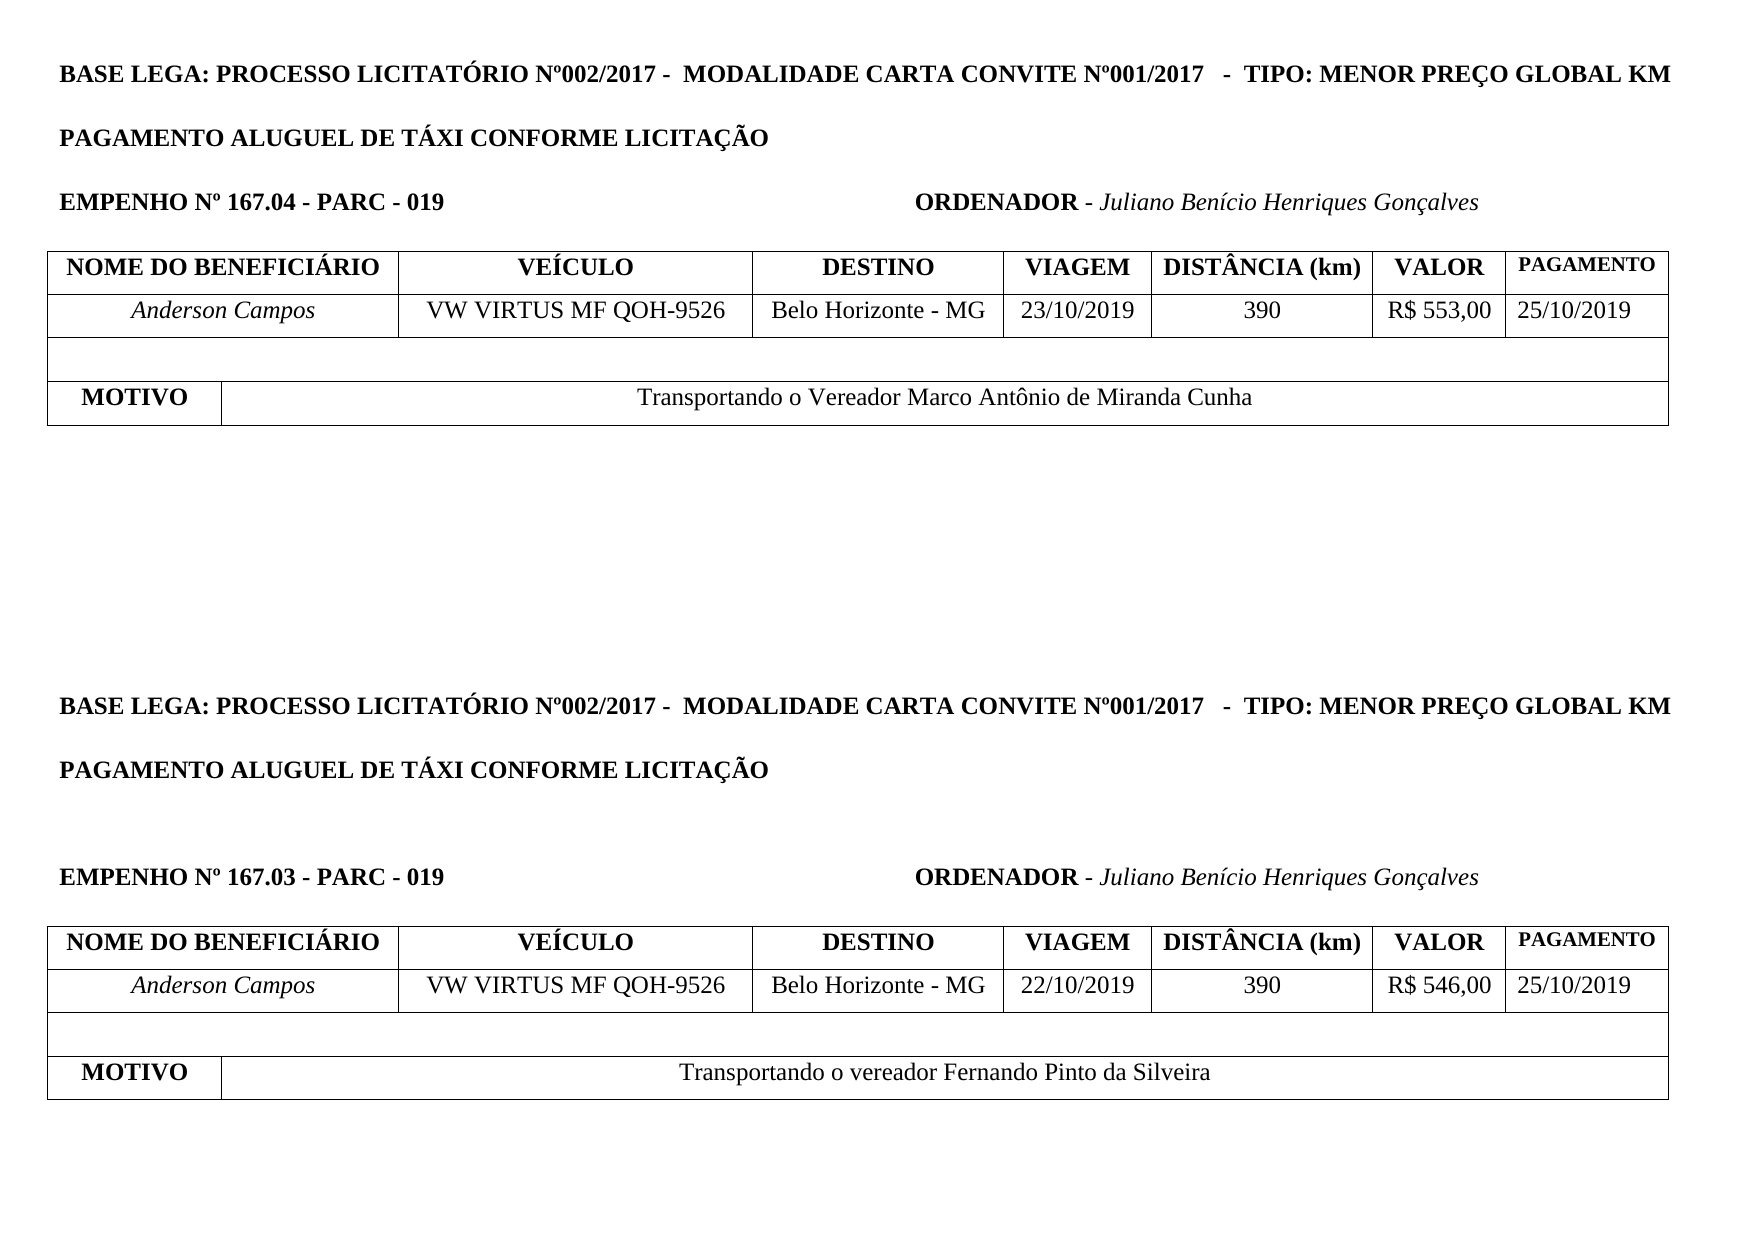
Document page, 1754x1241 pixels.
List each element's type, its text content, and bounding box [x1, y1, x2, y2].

table_header DISTÂNCIA (km) [1152, 252, 1372, 294]
table_cell MOTIVO [48, 1057, 221, 1099]
table_cell R$ 553,00 [1373, 295, 1505, 337]
table_cell Transportando o vereador Fernando Pinto da Silveira [222, 1057, 1668, 1099]
table_cell 25/10/2019 [1506, 970, 1668, 1012]
table_header VALOR [1373, 927, 1505, 969]
table_cell 22/10/2019 [1004, 970, 1151, 1012]
text EMPENHO Nº 167.03 - PARC - 019 [59, 862, 839, 891]
table_cell 23/10/2019 [1004, 295, 1151, 337]
text PAGAMENTO ALUGUEL DE TÁXI CONFORME LICITAÇÃO [59, 755, 1695, 784]
table_cell R$ 546,00 [1373, 970, 1505, 1012]
table_header VIAGEM [1004, 927, 1151, 969]
text ORDENADOR - Juliano Benício Henriques Gonçalves [914, 862, 1695, 891]
text PAGAMENTO ALUGUEL DE TÁXI CONFORME LICITAÇÃO [59, 123, 1695, 152]
table_header NOME DO BENEFICIÁRIO [48, 927, 398, 969]
text EMPENHO Nº 167.04 - PARC - 019 [59, 187, 839, 216]
table_header PAGAMENTO [1506, 927, 1668, 969]
table_header VIAGEM [1004, 252, 1151, 294]
table_cell Transportando o Vereador Marco Antônio de Miranda Cunha [222, 382, 1668, 425]
table_header VALOR [1373, 252, 1505, 294]
table_cell Anderson Campos [48, 295, 398, 337]
table_cell [48, 338, 1668, 381]
table_cell Belo Horizonte - MG [753, 970, 1003, 1012]
table_header DISTÂNCIA (km) [1152, 927, 1372, 969]
text BASE LEGA: PROCESSO LICITATÓRIO Nº002/2017 - MODALIDADE CARTA CONVITE Nº001/2017 - TIPO: MENOR PREÇO GLOBAL KM [59, 691, 1695, 720]
table_cell Belo Horizonte - MG [753, 295, 1003, 337]
table_cell Anderson Campos [48, 970, 398, 1012]
table_header PAGAMENTO [1506, 252, 1668, 294]
table_cell 390 [1152, 295, 1372, 337]
table_header VEÍCULO [399, 927, 752, 969]
table_header NOME DO BENEFICIÁRIO [48, 252, 398, 294]
table_header DESTINO [753, 252, 1003, 294]
table_header VEÍCULO [399, 252, 752, 294]
table_cell MOTIVO [48, 382, 221, 425]
table_cell VW VIRTUS MF QOH-9526 [399, 295, 752, 337]
table_header DESTINO [753, 927, 1003, 969]
table_cell [48, 1013, 1668, 1056]
table_cell 25/10/2019 [1506, 295, 1668, 337]
table_cell 390 [1152, 970, 1372, 1012]
text BASE LEGA: PROCESSO LICITATÓRIO Nº002/2017 - MODALIDADE CARTA CONVITE Nº001/2017 - TIPO: MENOR PREÇO GLOBAL KM [59, 59, 1695, 88]
text ORDENADOR - Juliano Benício Henriques Gonçalves [914, 187, 1695, 216]
table_cell VW VIRTUS MF QOH-9526 [399, 970, 752, 1012]
